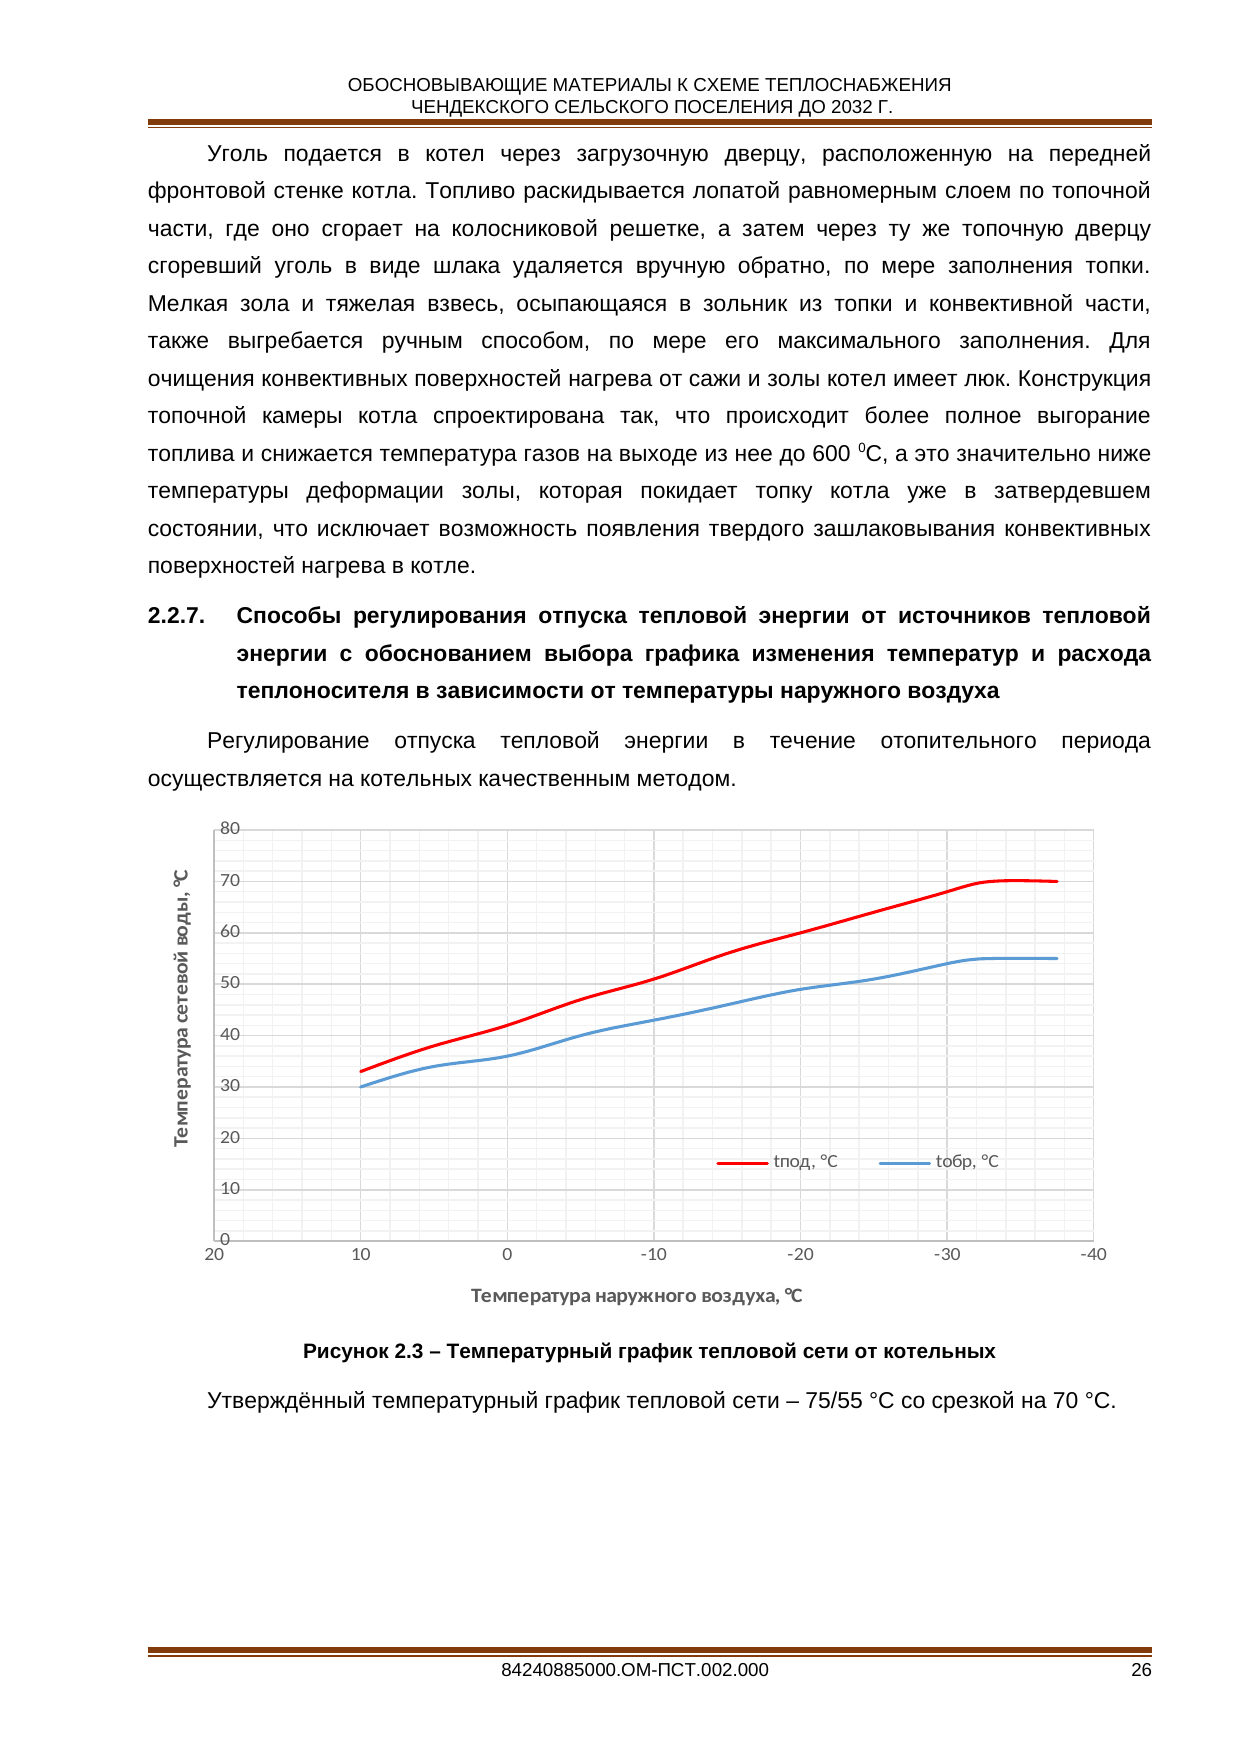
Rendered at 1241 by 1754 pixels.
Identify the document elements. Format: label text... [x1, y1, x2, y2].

list Способы регулирования отпуска тепловой энергии от источников тепловой энергии с обоснованием выбора графика изменения температур и расхода теплоносителя в зависимости от температуры наружного воздуха [148, 591, 1152, 703]
text Уголь подается в котел через загрузочную дверцу, расположенную на передней фронтовой стенке котла. Топливо раскидывается лопатой равномерным слоем по топочной части, где оно сгорает на колосниковой решетке, а затем через ту же топочную дверцу сгоревший уголь в виде шлака удаляется вручную обратно, по мере заполнения топки. Мелкая зола и тяжелая взвесь, осыпающаяся в зольник из топки и конвективной части, также выгребается ручным способом, по мере его максимального заполнения. Для очищения конвективных поверхностей нагрева от сажи и золы котел имеет люк. Конструкция топочной камеры котла спроектирована так, что происходит более полное выгорание топлива и снижается температура газов на выходе из нее до 600 0С, а это значительно ниже температуры деформации золы, которая покидает топку котла уже в затвердевшем состоянии, что исключает возможность появления твердого зашлаковывания конвективных поверхностей нагрева в котле. [148, 128, 1152, 578]
text Рисунок .3 – Температурный график тепловой сети от котельных [148, 1339, 1152, 1363]
text Регулирование отпуска тепловой энергии в течение отопительного периода осуществляется на котельных качественным методом. [148, 716, 1152, 791]
text Утверждённый температурный график тепловой сети – 75/55 °С со срезкой на 70 °С. [148, 1376, 1152, 1413]
